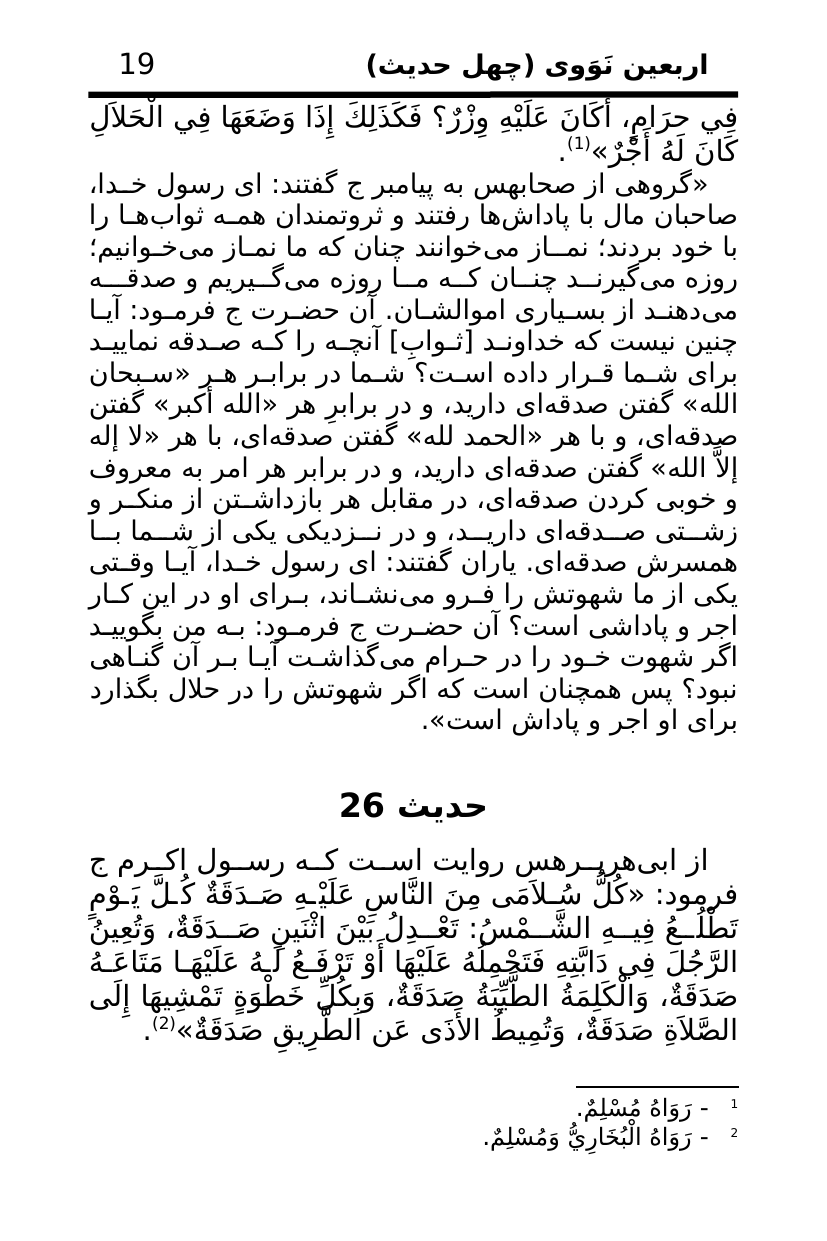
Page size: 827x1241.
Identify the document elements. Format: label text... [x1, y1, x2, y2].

text حديث 26 [89, 786, 738, 825]
text از ابى‌هریرهس روایت است که رسول اکرم ج فرمود: «كُلُّ سُلاَمَى مِنَ النَّاسِ عَلَيْهِ صَدَقَةٌ كُلَّ يَوْمٍ تَطْلُعُ فِيهِ الشَّمْسُ: تَعْدِلُ بَيْنَ اثْنَينِ صَدَقَةٌ، وَتُعِينُ الرَّجُلَ فِي دَابَّتِهِ فَتَحْمِلُهُ عَلَيْهَا أَوْ تَرْفَعُ لَهُ عَلَيْهَا مَتَاعَهُ صَدَقَةٌ، وَالْكَلِمَةُ الطَّيِّبَةُ صَدَقَةٌ، وَبِكُلِّ خَطْوَةٍ تَمْشِيهَا إِلَى الصَّلاَةِ صَدَقَةٌ، وَتُمِيطُ الأَذَى عَن الطَّرِيقِ صَدَقَةٌ»(). [89, 844, 738, 1047]
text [89, 100, 738, 168]
text «گروهی از صحابهس به پیامبر ج گفتند: ای رسول خدا، صاحبان مال با پاداش‌ها رفتند و ثروتمندان همه ثواب‌ها را با خود بردند؛ نمــاز مى‌خوانند چنان که ما نماز مى‌خوانیم؛ روزه مى‌گیرند چنان که ما روزه مى‌گیریم و صدقـه مى‌دهند از بسیاری اموالشان. آن حضرت ج فرمود: آیا چنین نیست که خداوند [ثوابِ] آنچه را که صدقه نمایید برای شما قرار داده‌ است؟ شما در برابر هر «سبحان الله» گفتن صدقه‌ای دارید، و در برابرِ هر «الله أكبر» گفتن صدقه‌ای، و با هر «الحمد لله» گفتن صدقه‌ای، با هر «لا إله إلاَّ الله» گفتن صدقه‌ای دارید، و در برابر هر امر به معروف و خوبى کردن صدقه‌ای، در مقابل هر بازداشتن از منکر و زشتی صدقه‌ای دارید، و در نزدیکی یکی از شما با همسرش صدقه‌ای. یاران گفتند: ای رسول خدا، آیا وقتی یکی از ما شهوتش را فرو مى‌نشاند، برای او در این کار اجر و پاداشی است؟ آن حضرت ج فرمود: به من بگویید اگر شهوت خود را در حرام مى‌گذاشت آیا بر آن گناهی نبود؟ پس همچنان است که اگر شهوتش را در حلال بگذارد برای او اجر و پاداش است». [89, 168, 738, 736]
